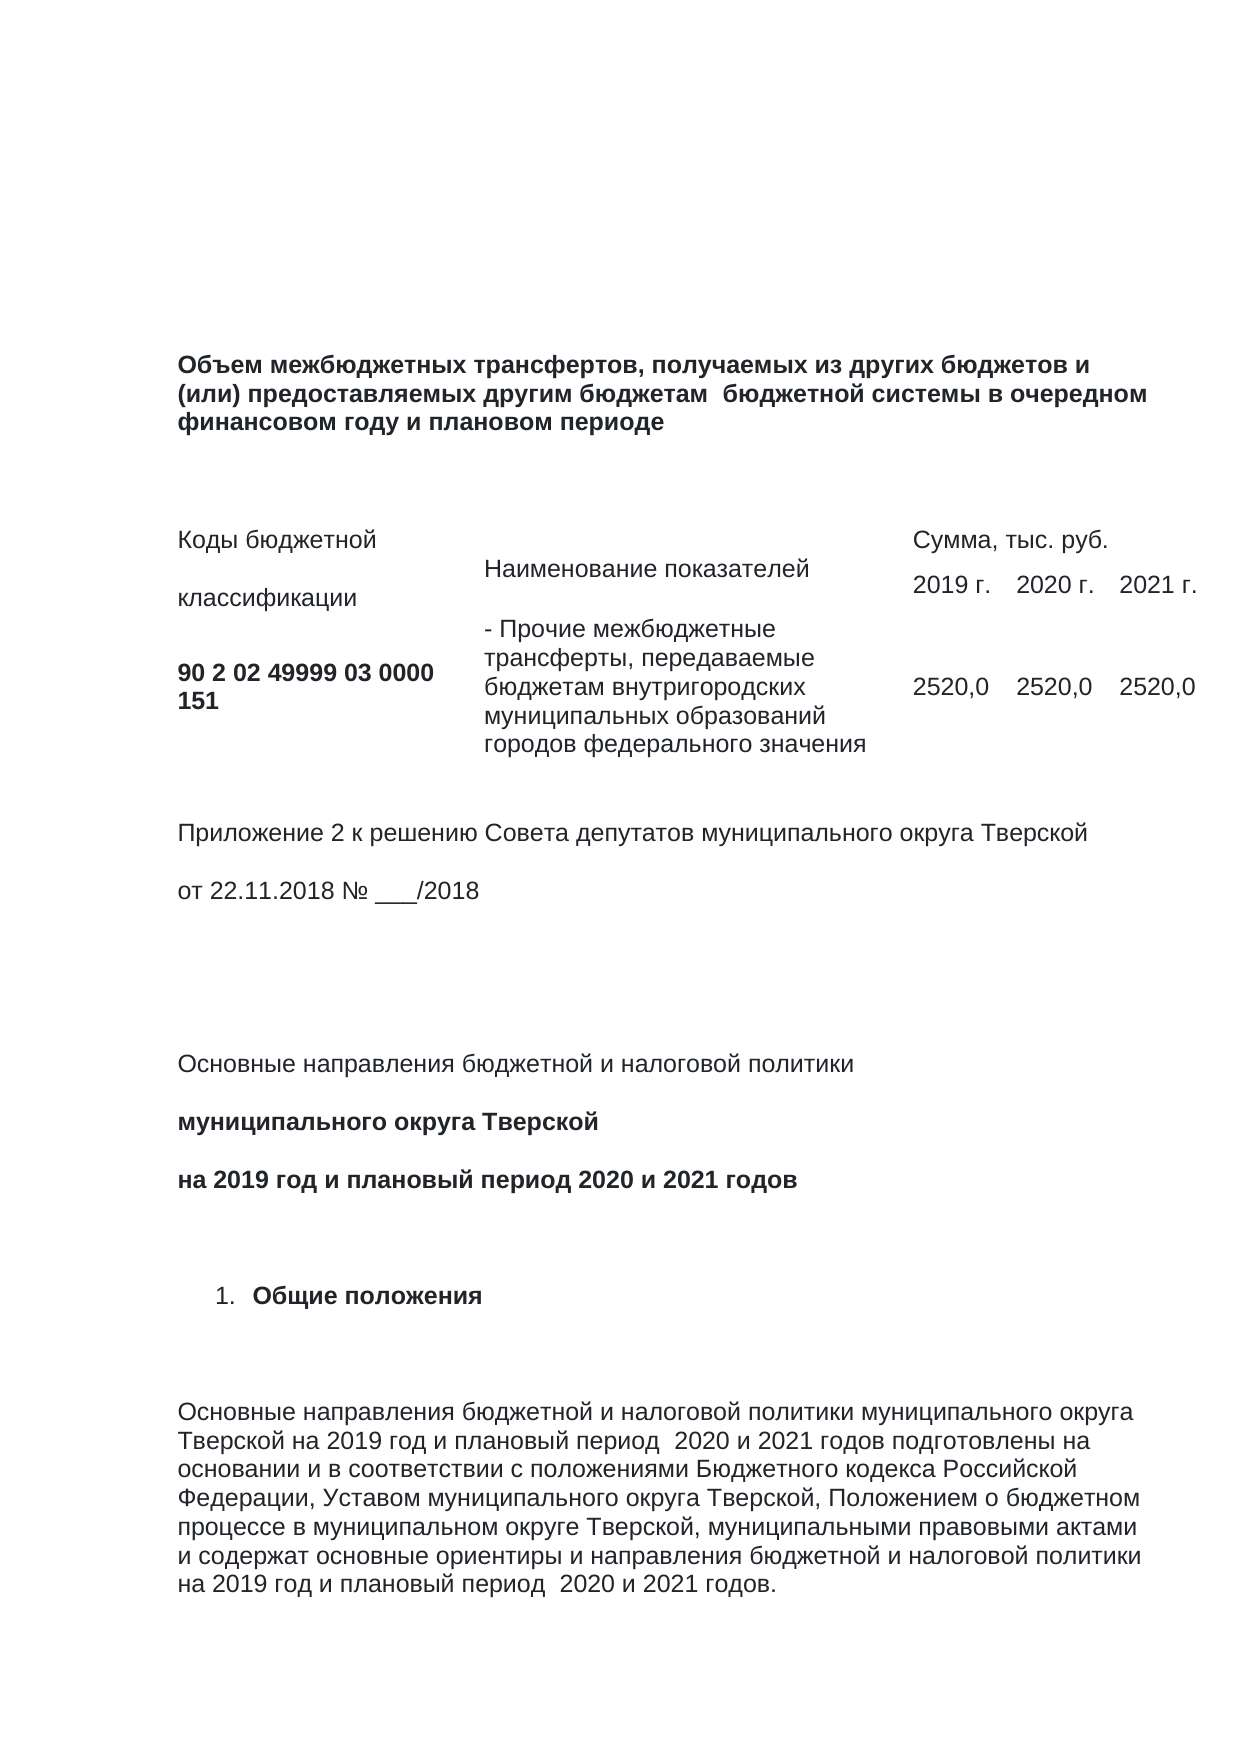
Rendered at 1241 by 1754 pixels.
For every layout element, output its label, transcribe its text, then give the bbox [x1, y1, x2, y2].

text от 22.11.2018 № ___/2018 [177, 876, 1152, 904]
table_cell 2520,0 [1015, 613, 1118, 760]
table_cell 2520,0 [911, 613, 1014, 760]
table_header Наименование показателей [483, 523, 911, 613]
text муниципального округа Тверской [177, 1107, 1152, 1136]
text на 2019 год и плановый период 2020 и 2021 годов [177, 1165, 1152, 1194]
table_header Сумма, тыс. руб. [911, 523, 1221, 555]
table_header Коды бюджетной классификации [176, 523, 482, 613]
table_cell 2021 г. [1118, 555, 1221, 613]
list Общие положения [215, 1281, 1152, 1310]
table_cell - Прочие межбюджетные трансферты, передаваемые бюджетам внутригородских муниципальных образований городов федерального значения [483, 613, 911, 760]
text Основные направления бюджетной и налоговой политики [177, 1049, 1152, 1078]
text Объем межбюджетных трансфертов, получаемых из других бюджетов и (или) предоставляемых другим бюджетам бюджетной системы в очередном финансовом году и плановом периоде [177, 350, 1152, 436]
table_cell 2020 г. [1015, 555, 1118, 613]
table_cell 2520,0 [1118, 613, 1221, 760]
table_cell 90 2 02 49999 03 0000 151 [176, 613, 482, 760]
table_cell 2019 г. [911, 555, 1014, 613]
text Основные направления бюджетной и налоговой политики муниципального округа Тверской на 2019 год и плановый период 2020 и 2021 годов подготовлены на основании и в соответствии с положениями Бюджетного кодекса Российской Федерации, Уставом муниципального округа Тверской, Положением о бюджетном процессе в муниципальном округе Тверской, муниципальными правовыми актами и содержат основные ориентиры и направления бюджетной и налоговой политики на 2019 год и плановый период 2020 и 2021 годов. [177, 1397, 1152, 1598]
text Приложение 2 к решению Совета депутатов муниципального округа Тверской [177, 818, 1152, 846]
